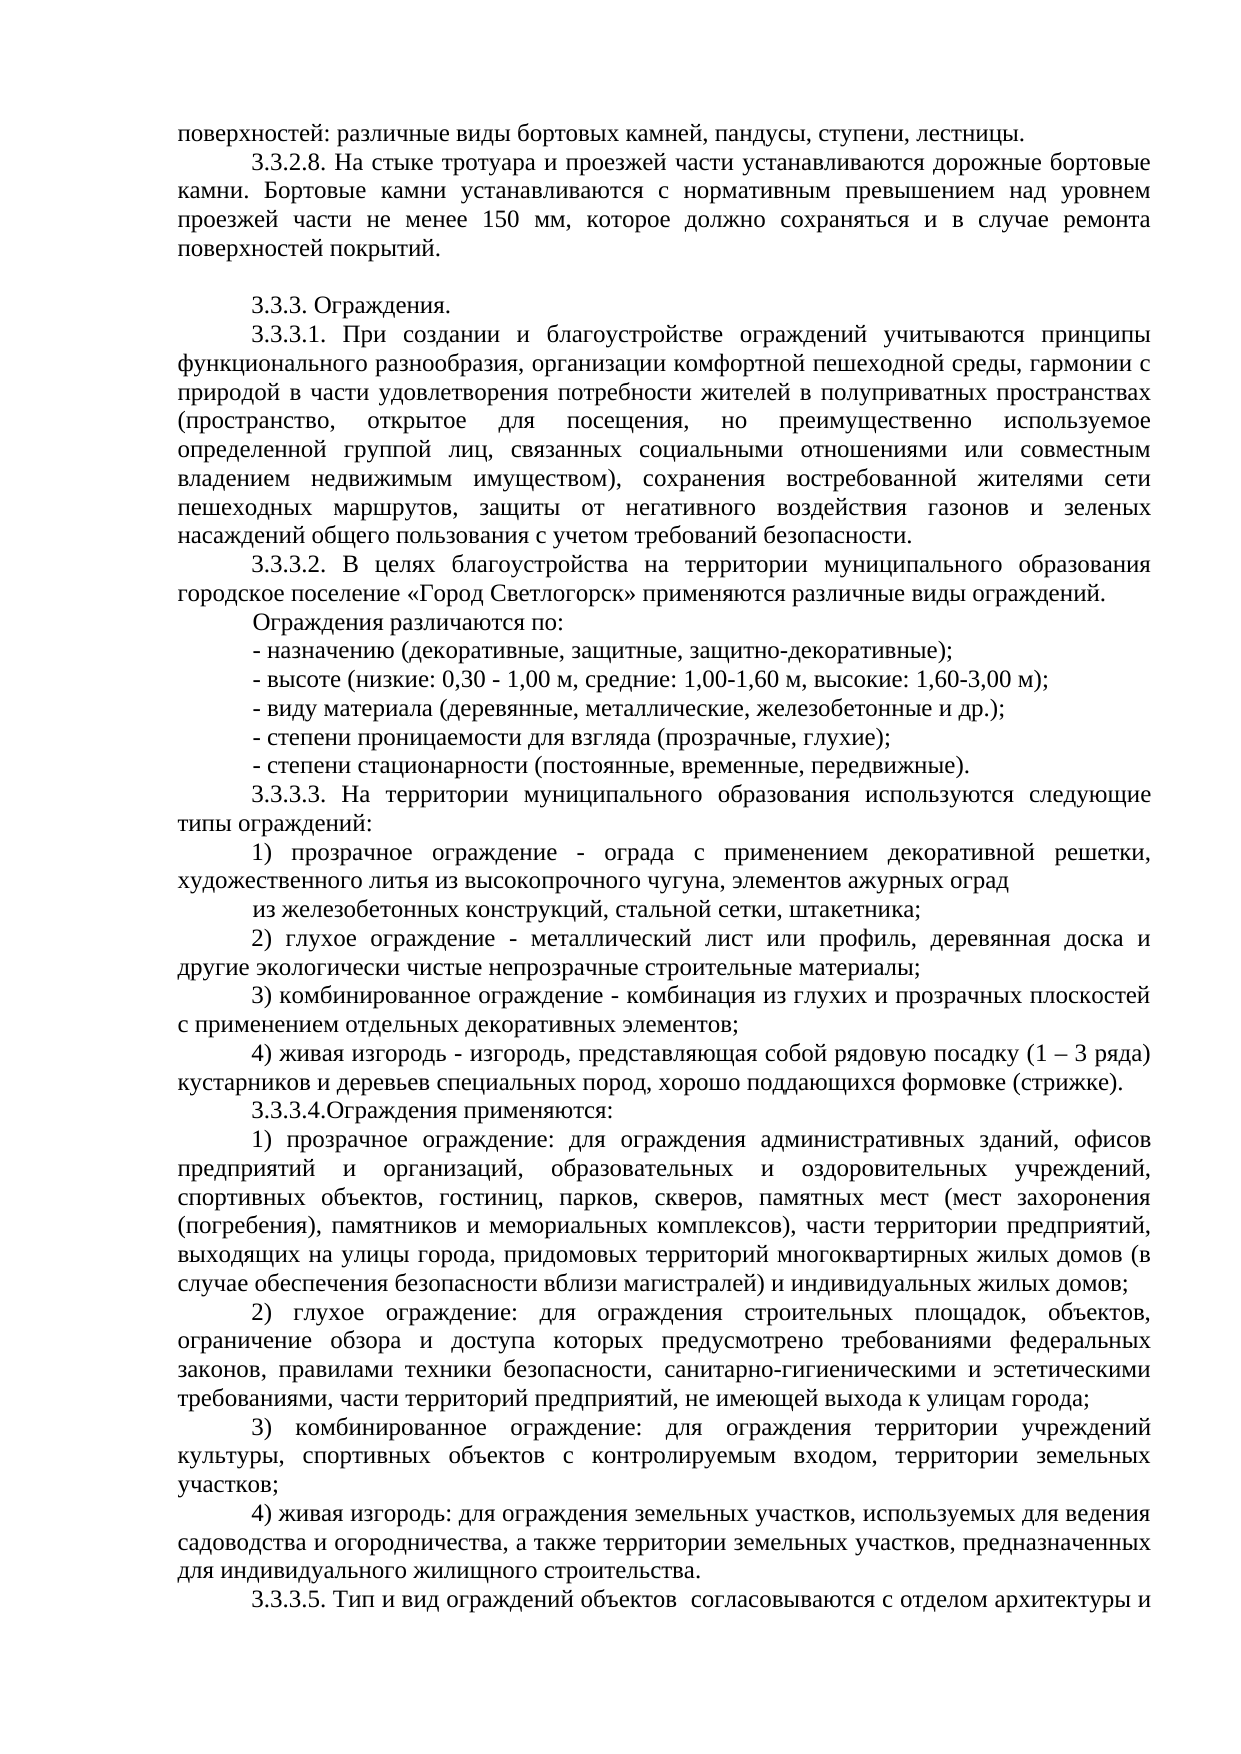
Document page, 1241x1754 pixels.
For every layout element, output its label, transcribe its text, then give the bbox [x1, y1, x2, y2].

text 3.3.3.2. В целях благоустройства на территории муниципального образования городское поселение «Город Светлогорск» применяются различные виды ограждений. [177, 607, 1152, 664]
text 3) комбинированное ограждение: для ограждения территории учреждений культуры, спортивных объектов с контролируемым входом, территории земельных участков; [177, 1469, 1152, 1556]
text - высоте (низкие: 0,30 - 1,00 м, средние: 1,00-1,60 м, высокие: 1,60-3,00 м); [177, 722, 1152, 751]
text из железобетонных конструкций, стальной сетки, штакетника; [177, 952, 1152, 981]
text 3.3.3.3. На территории муниципального образования используются следующие типы ограждений: [177, 837, 1152, 894]
text 3) комбинированное ограждение - комбинация из глухих и прозрачных плоскостей с применением отдельных декоративных элементов; [177, 1038, 1152, 1096]
text 2) глухое ограждение - металлический лист или профиль, деревянная доска и другие экологически чистые непрозрачные строительные материалы; [177, 981, 1152, 1038]
text 1) прозрачное ограждение - ограда с применением декоративной решетки, художественного литья из высокопрочного чугуна, элементов ажурных оград [177, 894, 1152, 952]
text 4) живая изгородь - изгородь, представляющая собой рядовую посадку (1 – 3 ряда) кустарников и деревьев специальных пород, хорошо поддающихся формовке (стрижке). [177, 1096, 1152, 1153]
text 2) глухое ограждение: для ограждения строительных площадок, объектов, ограничение обзора и доступа которых предусмотрено требованиями федеральных законов, правилами техники безопасности, санитарно-гигиеническими и эстетическими требованиями, части территорий предприятий, не имеющей выхода к улицам города; [177, 1354, 1152, 1469]
text 3.3.2.8. На стыке тротуара и проезжей части устанавливаются дорожные бортовые камни. Бортовые камни устанавливаются с нормативным превышением над уровнем проезжей части не менее 150 мм, которое должно сохраняться и в случае ремонта поверхностей покрытий. [177, 204, 1152, 319]
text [177, 1556, 1152, 1613]
text 3.3.3.4.Ограждения применяются: [177, 1153, 1152, 1182]
text 3.3.2.7. На территории муниципального образования городское поселение «Город Светлогорск» при благоустройстве используются следующие элементы сопряжения поверхностей: различные виды бортовых камней, пандусы, ступени, лестницы. [177, 118, 1152, 204]
text 1) прозрачное ограждение: для ограждения административных зданий, офисов предприятий и организаций, образовательных и оздоровительных учреждений, спортивных объектов, гостиниц, парков, скверов, памятных мест (мест захоронения (погребения), памятников и мемориальных комплексов), части территории предприятий, выходящих на улицы города, придомовых территорий многоквартирных жилых домов (в случае обеспечения безопасности вблизи магистралей) и индивидуальных жилых домов; [177, 1182, 1152, 1354]
text - степени стационарности (постоянные, временные, передвижные). [177, 808, 1152, 837]
text - виду материала (деревянные, металлические, железобетонные и др.); [177, 751, 1152, 779]
text Ограждения различаются по: [177, 664, 1152, 693]
text - степени проницаемости для взгляда (прозрачные, глухие); [177, 779, 1152, 808]
text 3.3.3.1. При создании и благоустройстве ограждений учитываются принципы функционального разнообразия, организации комфортной пешеходной среды, гармонии с природой в части удовлетворения потребности жителей в полуприватных пространствах (пространство, открытое для посещения, но преимущественно используемое определенной группой лиц, связанных социальными отношениями или совместным владением недвижимым имуществом), сохранения востребованной жителями сети пешеходных маршрутов, защиты от негативного воздействия газонов и зеленых насаждений общего пользования с учетом требований безопасности. [177, 377, 1152, 607]
text - назначению (декоративные, защитные, защитно-декоративные); [177, 693, 1152, 722]
text 3.3.3. Ограждения. [177, 348, 1152, 377]
